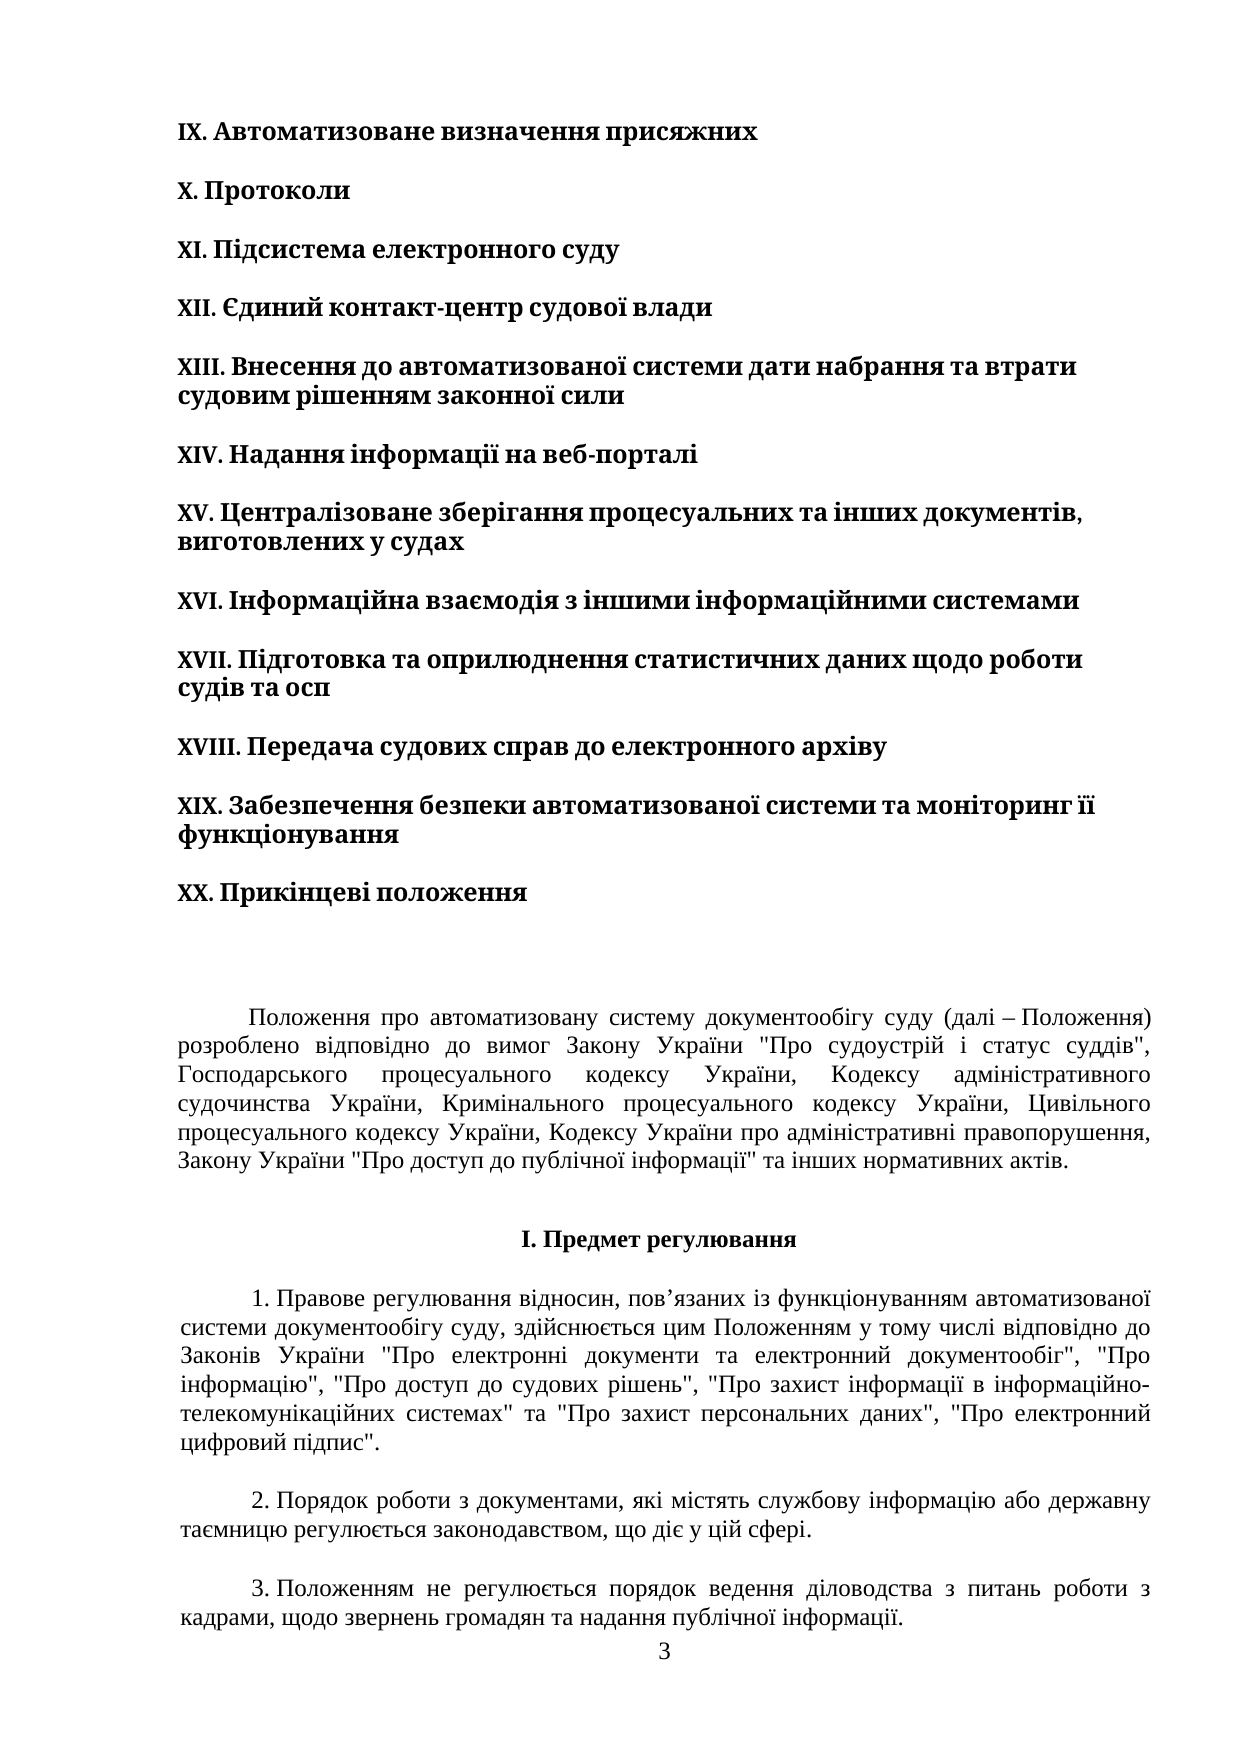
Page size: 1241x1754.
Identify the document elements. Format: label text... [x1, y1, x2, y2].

text IX. Автоматизоване визначення присяжних [177, 118, 1152, 147]
text XII. Єдиний контакт-центр судової влади [177, 294, 1152, 323]
text XIII. Внесення до автоматизованої системи дати набрання та втрати судовим рішенням законної сили [177, 353, 1152, 411]
text XVIII. Передача судових справ до електронного архіву [177, 733, 1152, 762]
subtitle Предмет регулювання [177, 1224, 1152, 1253]
text XV. Централізоване зберігання процесуальних та інших документів, виготовлених у судах [177, 499, 1152, 557]
subtitle Положенням не регулюється порядок ведення діловодства з питань роботи з кадрами, щодо звернень громадян та надання публічної інформації. [180, 1573, 1152, 1630]
text XIV. Надання інформації на веб-порталі [177, 441, 1152, 469]
text XX. Прикінцеві положення [177, 879, 1152, 908]
text XI. Підсистема електронного суду [177, 236, 1152, 264]
text XVI. Інформаційна взаємодія з іншими інформаційними системами [177, 587, 1152, 616]
subtitle Правове регулювання відносин, пов’язаних із функціонуванням автоматизованої системи документообігу суду, здійснюється цим Положенням у тому числі відповідно до Законів України "Про електронні документи та електронний документообіг", "Про інформацію", "Про доступ до судових рішень", "Про захист інформації в інформаційно-телекомунікаційних системах" та "Про захист персональних даних", "Про електронний цифровий підпис". [180, 1283, 1152, 1455]
text XVII. Підготовка та оприлюднення статистичних даних щодо роботи судів та осп [177, 646, 1152, 703]
subtitle Порядок роботи з документами, які містять службову інформацію або державну таємницю регулюється законодавством, що діє у цій сфері. [180, 1485, 1152, 1543]
text X. Протоколи [177, 177, 1152, 206]
text XIX. Забезпечення безпеки автоматизованої системи та моніторинг її функціонування [177, 792, 1152, 849]
text Положення про автоматизовану систему документообігу суду (далі – Положення) розроблено відповідно до вимог Закону України "Про судоустрій і статус суддів", Господарського процесуального кодексу України, Кодексу адміністративного судочинства України, Кримінального процесуального кодексу України, Цивільного процесуального кодексу України, Кодексу України про адміністративні правопорушення, Закону України "Про доступ до публічної інформації" та інших нормативних актів. [177, 1002, 1152, 1174]
